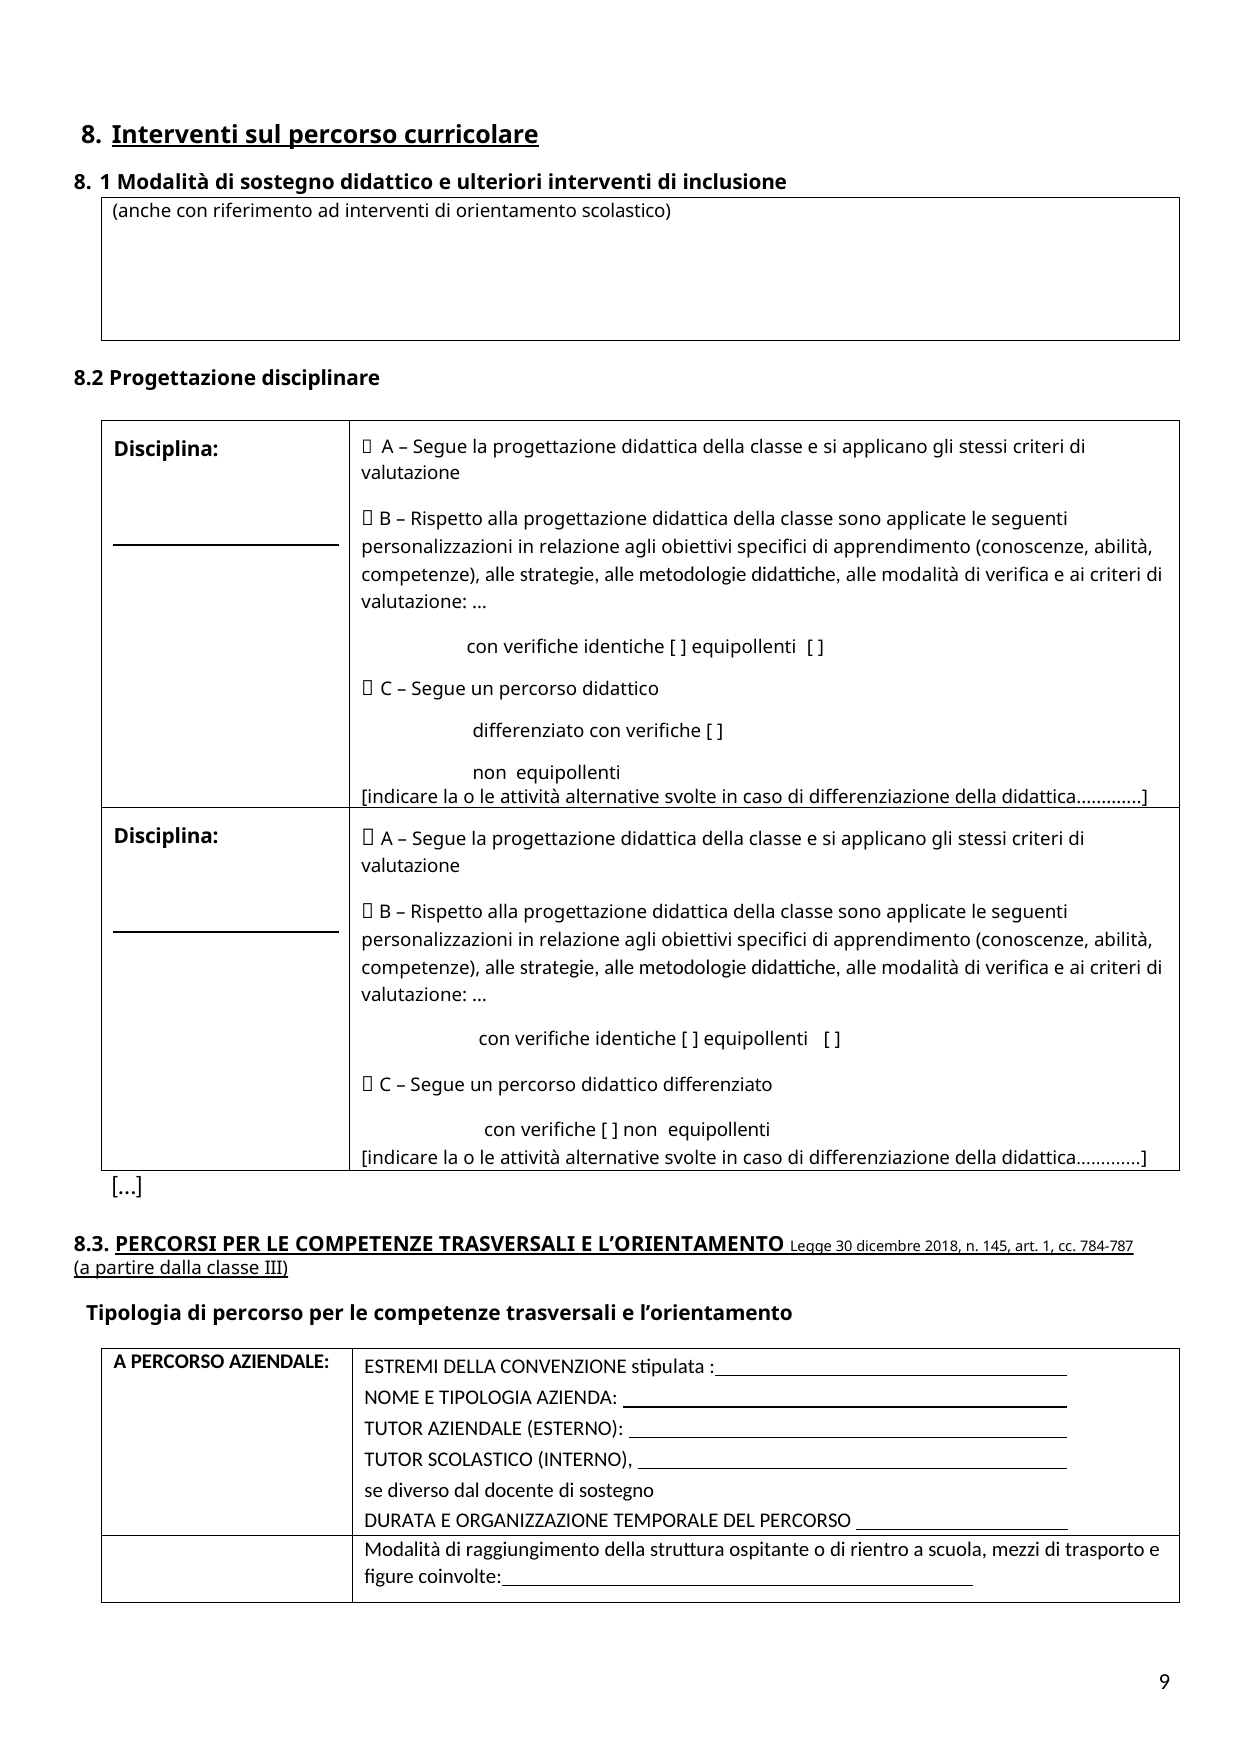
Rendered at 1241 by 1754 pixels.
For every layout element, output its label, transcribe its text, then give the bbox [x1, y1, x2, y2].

table_header Disciplina: [102, 421, 349, 807]
table_cell Modalità di raggiungimento della struttura ospitante o di rientro a scuola, mezzi di trasporto e figure coinvolte: [353, 1536, 1179, 1602]
text (a partire dalla classe III) [74, 1257, 1196, 1279]
table_cell Disciplina: [102, 808, 349, 1169]
table_header ESTREMI DELLA CONVENZIONE stipulata : NOME E TIPOLOGIA AZIENDA: TUTOR AZIENDALE (ESTERNO): TUTOR SCOLASTICO (INTERNO), se diverso dal docente di sostegno DURATA E ORGANIZZAZIONE TEMPORALE DEL PERCORSO [353, 1349, 1179, 1535]
text […] [111, 1171, 1196, 1201]
table_header A PERCORSO AZIENDALE: [102, 1349, 352, 1535]
subtitle Interventi sul percorso curricolare [81, 116, 1196, 150]
table_header  A – Segue la progettazione didattica della classe e si applicano gli stessi criteri di valutazione  B – Rispetto alla progettazione didattica della classe sono applicate le seguenti personalizzazioni in relazione agli obiettivi specifici di apprendimento (conoscenze, abilità, competenze), alle strategie, alle metodologie didattiche, alle modalità di verifica e ai criteri di valutazione: … con verifiche identiche [ ] equipollenti [ ]  C – Segue un percorso didattico differenziato con verifiche [ ] non equipollenti [indicare la o le attività alternative svolte in caso di differenziazione della didattica ] [350, 421, 1179, 807]
list 1 Modalità di sostegno didattico e ulteriori interventi di inclusione [74, 167, 1196, 195]
text 8.3. PERCORSI PER LE COMPETENZE TRASVERSALI E L’ORIENTAMENTO Legge 30 dicembre 2018, n. 145, art. 1, cc. 784-787 [74, 1232, 1196, 1257]
table_cell  A – Segue la progettazione didattica della classe e si applicano gli stessi criteri di valutazione  B – Rispetto alla progettazione didattica della classe sono applicate le seguenti personalizzazioni in relazione agli obiettivi specifici di apprendimento (conoscenze, abilità, competenze), alle strategie, alle metodologie didattiche, alle modalità di verifica e ai criteri di valutazione: … con verifiche identiche [ ] equipollenti [ ]  C – Segue un percorso didattico differenziato con verifiche [ ] non equipollenti [indicare la o le attività alternative svolte in caso di differenziazione della didattica ] [350, 808, 1179, 1169]
text 8.2 Progettazione disciplinare [74, 363, 1196, 392]
table_cell [102, 1536, 352, 1602]
text Tipologia di percorso per le competenze trasversali e l’orientamento [86, 1298, 1196, 1326]
